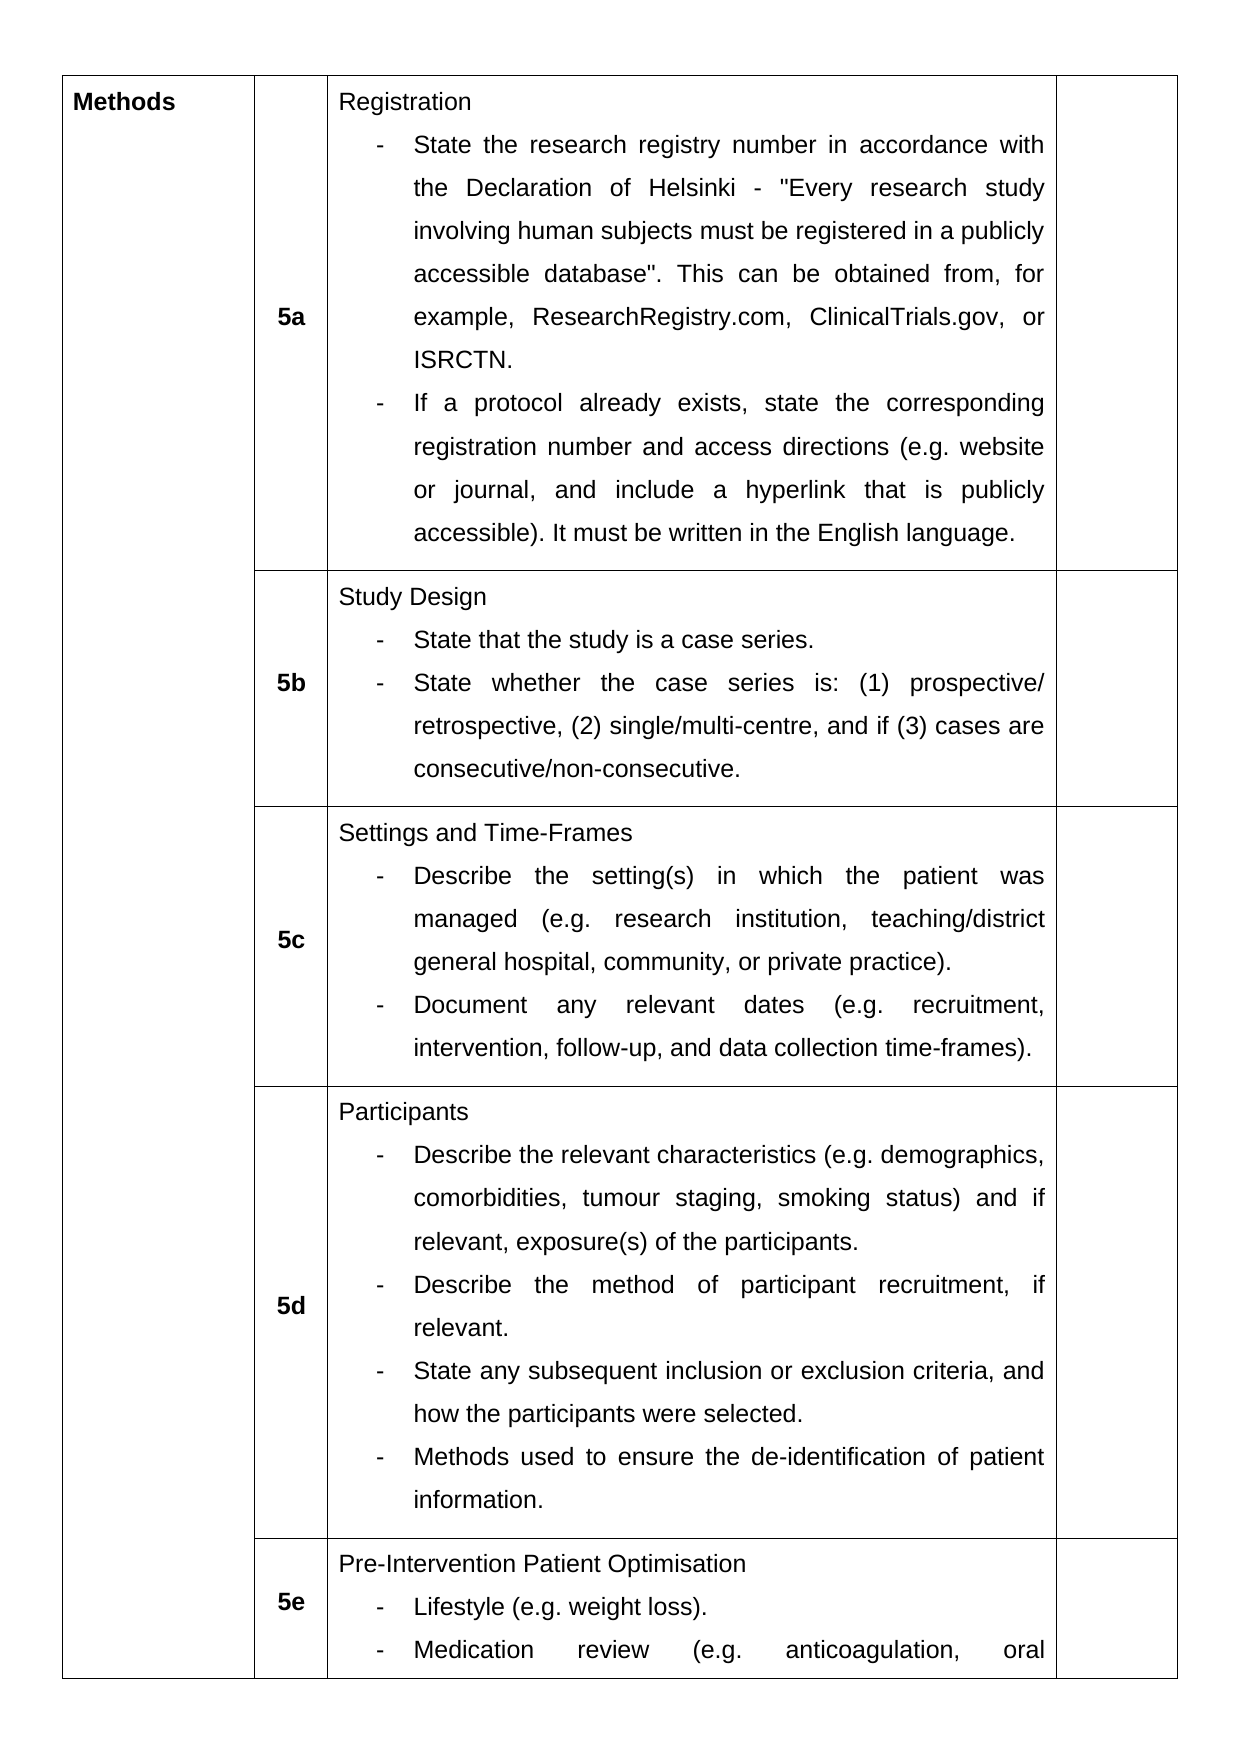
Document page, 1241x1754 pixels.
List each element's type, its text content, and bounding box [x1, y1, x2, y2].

table_cell [1057, 1087, 1177, 1537]
table_cell 5e [255, 1539, 327, 1678]
table_cell Settings and Time-Frames Describe the setting(s) in which the patient was managed (e.g. research institution, teaching/district general hospital, community, or private practice). Document any relevant dates (e.g. recruitment, intervention, follow-up, and data collection time-frames). [328, 807, 1056, 1086]
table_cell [328, 1539, 1056, 1678]
table_cell 5c [255, 807, 327, 1086]
table_cell Study Design State that the study is a case series. State whether the case series is: (1) prospective/ retrospective, (2) single/multi-centre, and if (3) cases are consecutive/non-consecutive. [328, 571, 1056, 806]
table_cell Methods [63, 76, 254, 1678]
table_cell [1057, 76, 1177, 570]
table_cell 5b [255, 571, 327, 806]
table_cell 5d [255, 1087, 327, 1537]
table_cell 5a [255, 76, 327, 570]
table_cell Participants Describe the relevant characteristics (e.g. demographics, comorbidities, tumour staging, smoking status) and if relevant, exposure(s) of the participants. Describe the method of participant recruitment, if relevant. State any subsequent inclusion or exclusion criteria, and how the participants were selected. Methods used to ensure the de-identification of patient information. [328, 1087, 1056, 1537]
table_cell [1057, 1539, 1177, 1678]
table_cell Registration State the research registry number in accordance with the Declaration of Helsinki - "Every research study involving human subjects must be registered in a publicly accessible database". This can be obtained from, for example, ResearchRegistry.com, ClinicalTrials.gov, or ISRCTN. If a protocol already exists, state the corresponding registration number and access directions (e.g. website or journal, and include a hyperlink that is publicly accessible). It must be written in the English language. [328, 76, 1056, 570]
table_cell [1057, 571, 1177, 806]
table_cell [1057, 807, 1177, 1086]
